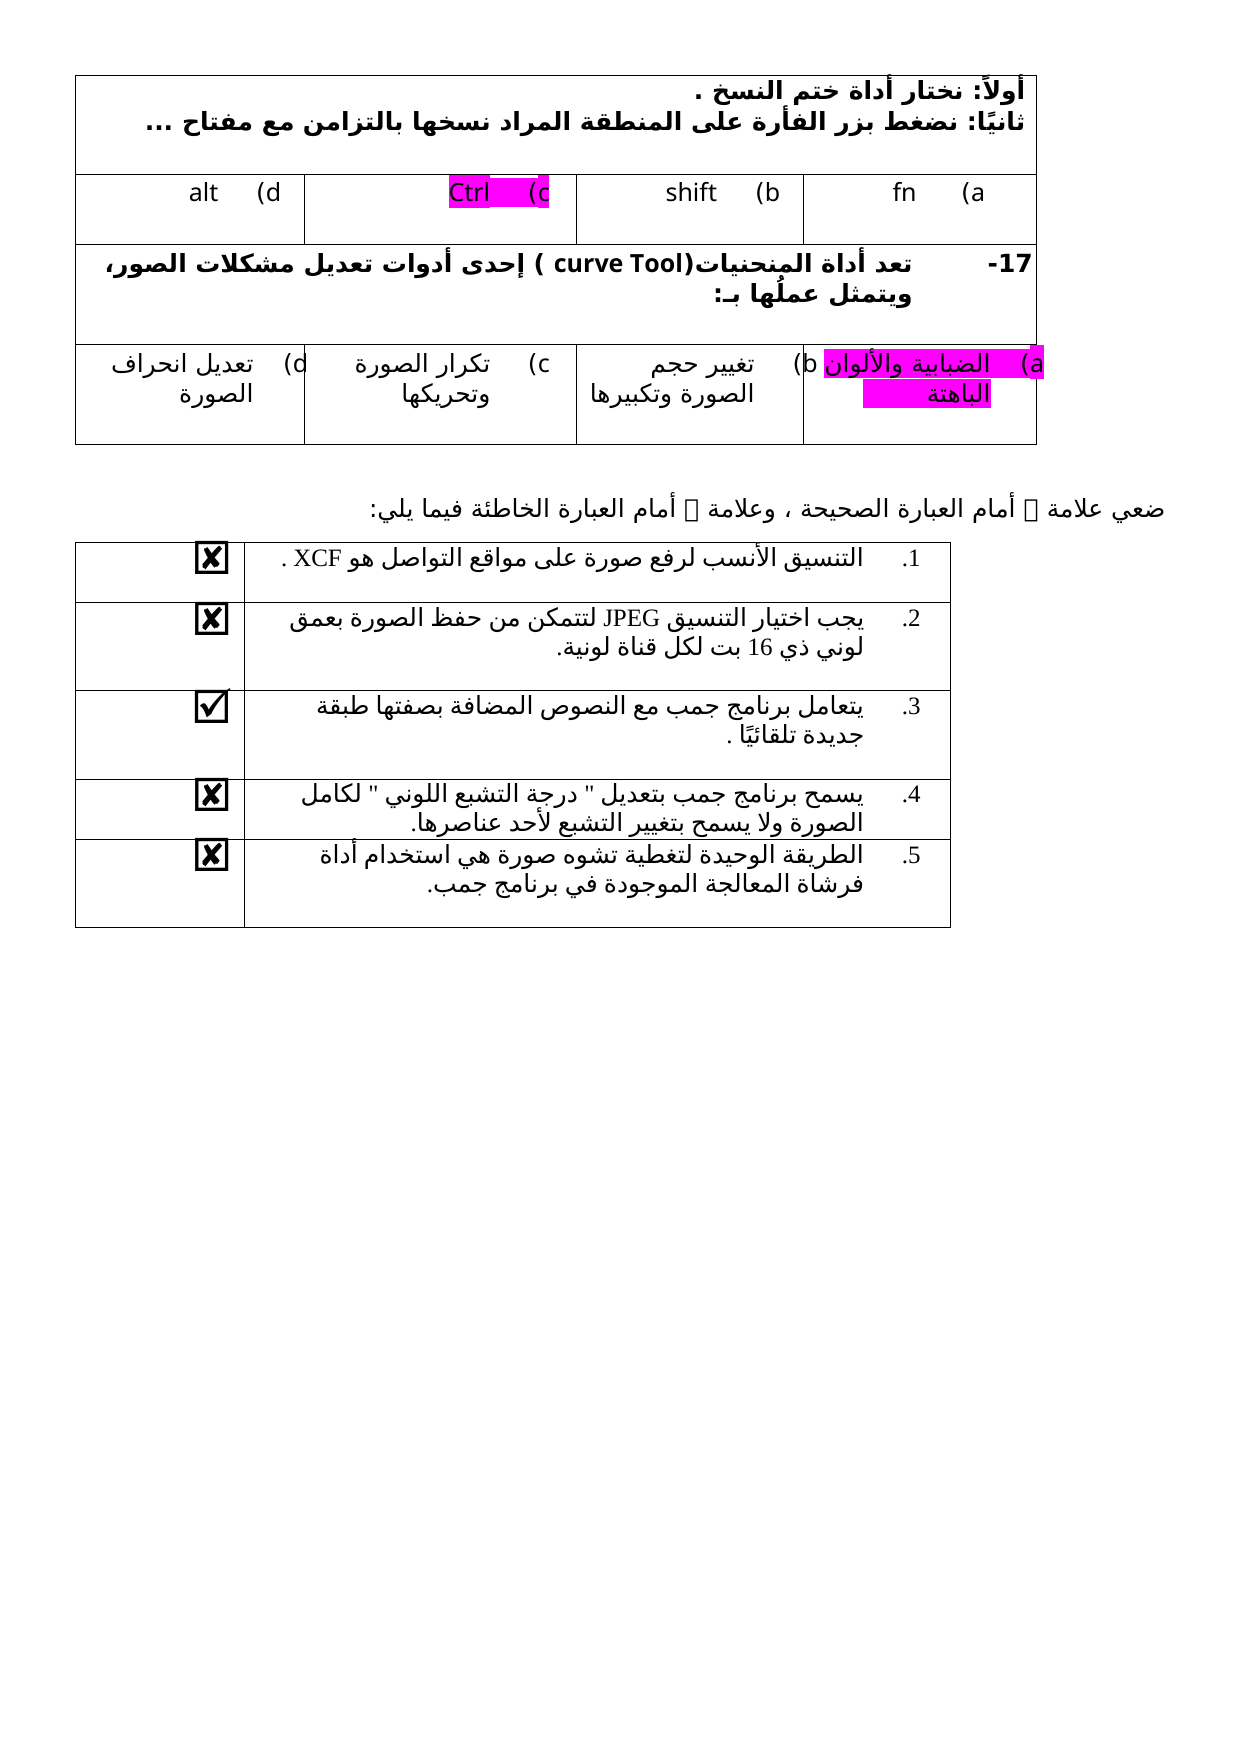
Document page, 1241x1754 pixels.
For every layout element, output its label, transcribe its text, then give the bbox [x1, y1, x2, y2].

table_cell تعديل انحراف الصورة [76, 345, 304, 444]
table_cell [76, 840, 244, 927]
table_cell [76, 691, 244, 778]
table_cell fn [804, 175, 1036, 244]
table_cell يسمح برنامج جمب بتعديل " درجة التشبع اللوني " لكامل الصورة ولا يسمح بتغيير التشبع لأحد عناصرها. [245, 780, 950, 839]
table_header [76, 543, 244, 602]
table_cell shift [577, 175, 803, 244]
text ضعي علامة أمام العبارة الصحيحة ، وعلامة أمام العبارة الخاطئة فيما يلي: [75, 494, 1165, 523]
table_cell [76, 780, 244, 839]
table_header التنسيق الأنسب لرفع صورة على مواقع التواصل هو XCF . [245, 543, 950, 602]
table_cell يتعامل برنامج جمب مع النصوص المضافة بصفتها طبقة جديدة تلقائيًا . [245, 691, 950, 778]
table_cell الطريقة الوحيدة لتغطية تشوه صورة هي استخدام أداة فرشاة المعالجة الموجودة في برنامج جمب. [245, 840, 950, 927]
table_cell تعد أداة المنحنيات(curve Tool ) إحدى أدوات تعديل مشكلات الصور، ويتمثل عملُها بـ: [76, 245, 1036, 344]
table_cell alt [76, 175, 304, 244]
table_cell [76, 76, 1036, 173]
table_cell يجب اختيار التنسيق JPEG لتتمكن من حفظ الصورة بعمق لوني ذي 16 بت لكل قناة لونية. [245, 603, 950, 690]
table_cell الضبابية والألوان الباهتة [804, 345, 1036, 444]
table_cell Ctrl [305, 175, 576, 244]
table_cell تكرار الصورة وتحريكها [305, 345, 576, 444]
table_cell [76, 603, 244, 690]
table_cell تغيير حجم الصورة وتكبيرها [577, 345, 803, 444]
